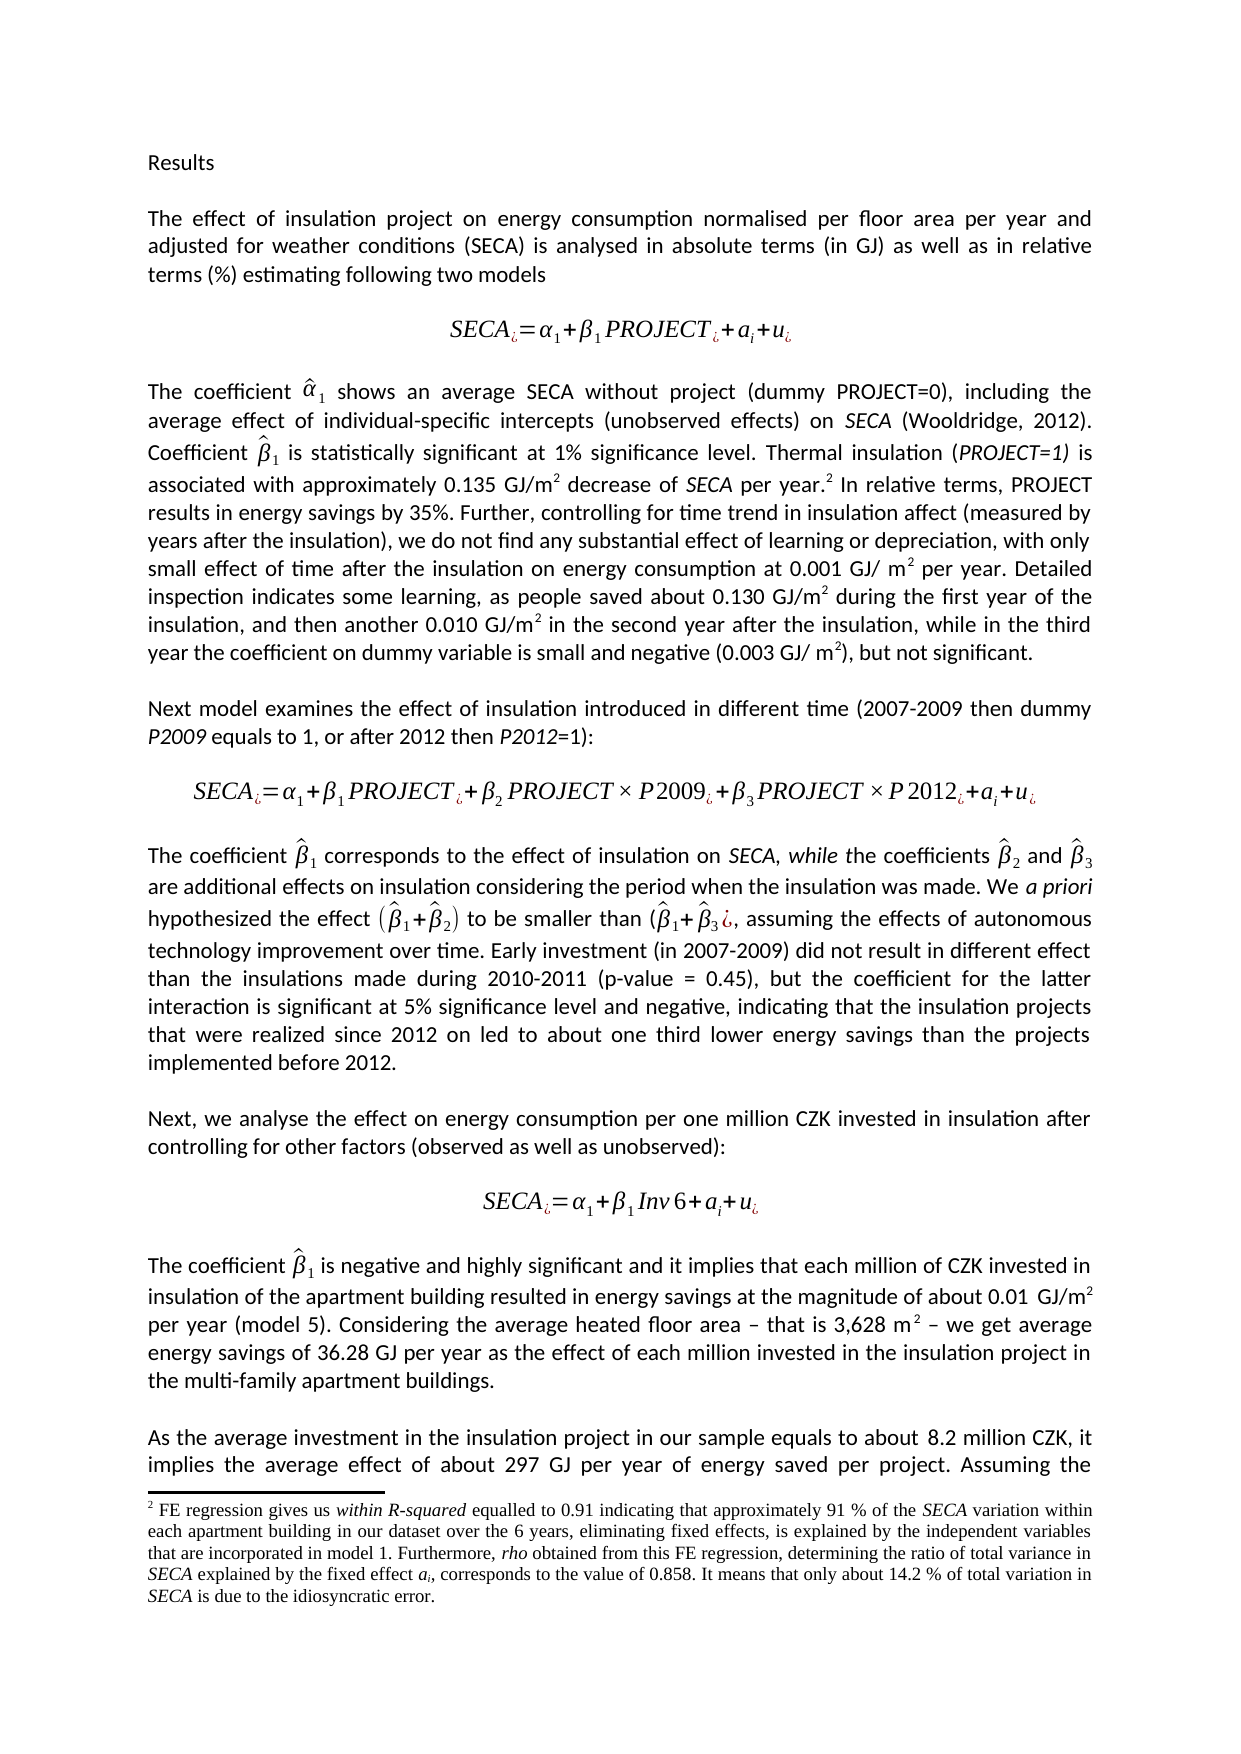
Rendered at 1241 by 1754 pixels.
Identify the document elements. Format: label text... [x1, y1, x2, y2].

text The coefficient corresponds to the effect of insulation on SECA, while the coefficients and are additional effects on insulation considering the period when the insulation was made. We a priori hypothesized the effect to be smaller than (, assuming the effects of autonomous technology improvement over time. Early investment (in 2007-2009) did not result in different effect than the insulations made during 2010-2011 (p-value = 0.45), but the coefficient for the latter interaction is significant at 5% significance level and negative, indicating that the insulation projects that were realized since 2012 on led to about one third lower energy savings than the projects implemented before 2012. [148, 837, 1093, 1076]
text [148, 1423, 1093, 1479]
text The effect of insulation project on energy consumption normalised per floor area per year and adjusted for weather conditions (SECA) is analysed in absolute terms (in GJ) as well as in relative terms (%) estimating following two models [148, 204, 1093, 288]
text The coefficient shows an average SECA without project (dummy PROJECT=0), including the average effect of individual-specific intercepts (unobserved effects) on SECA (Wooldridge, 2012). Coefficient is statistically significant at 1% significance level. Thermal insulation (PROJECT=1) is associated with approximately 0.135 GJ/m2 decrease of SECA per year. In relative terms, PROJECT results in energy savings by 35%. Further, controlling for time trend in insulation affect (measured by years after the insulation), we do not find any substantial effect of learning or depreciation, with only small effect of time after the insulation on energy consumption at 0.001 GJ/ m2 per year. Detailed inspection indicates some learning, as people saved about 0.130 GJ/m2 during the first year of the insulation, and then another 0.010 GJ/m2 in the second year after the insulation, while in the third year the coefficient on dummy variable is small and negative (0.003 GJ/ m2), but not significant. [148, 375, 1093, 666]
text Next, we analyse the effect on energy consumption per one million CZK invested in insulation after controlling for other factors (observed as well as unobserved): [148, 1104, 1093, 1160]
text The coefficient is negative and highly significant and it implies that each million of CZK invested in insulation of the apartment building resulted in energy savings at the magnitude of about 0.01 GJ/m2 per year (model 5). Considering the average heated floor area – that is 3,628 m2 – we get average energy savings of 36.28 GJ per year as the effect of each million invested in the insulation project in the multi-family apartment buildings. [148, 1247, 1093, 1394]
text Results [148, 148, 1093, 176]
text Next model examines the effect of insulation introduced in different time (2007-2009 then dummy P2009 equals to 1, or after 2012 then P2012=1): [148, 694, 1093, 750]
